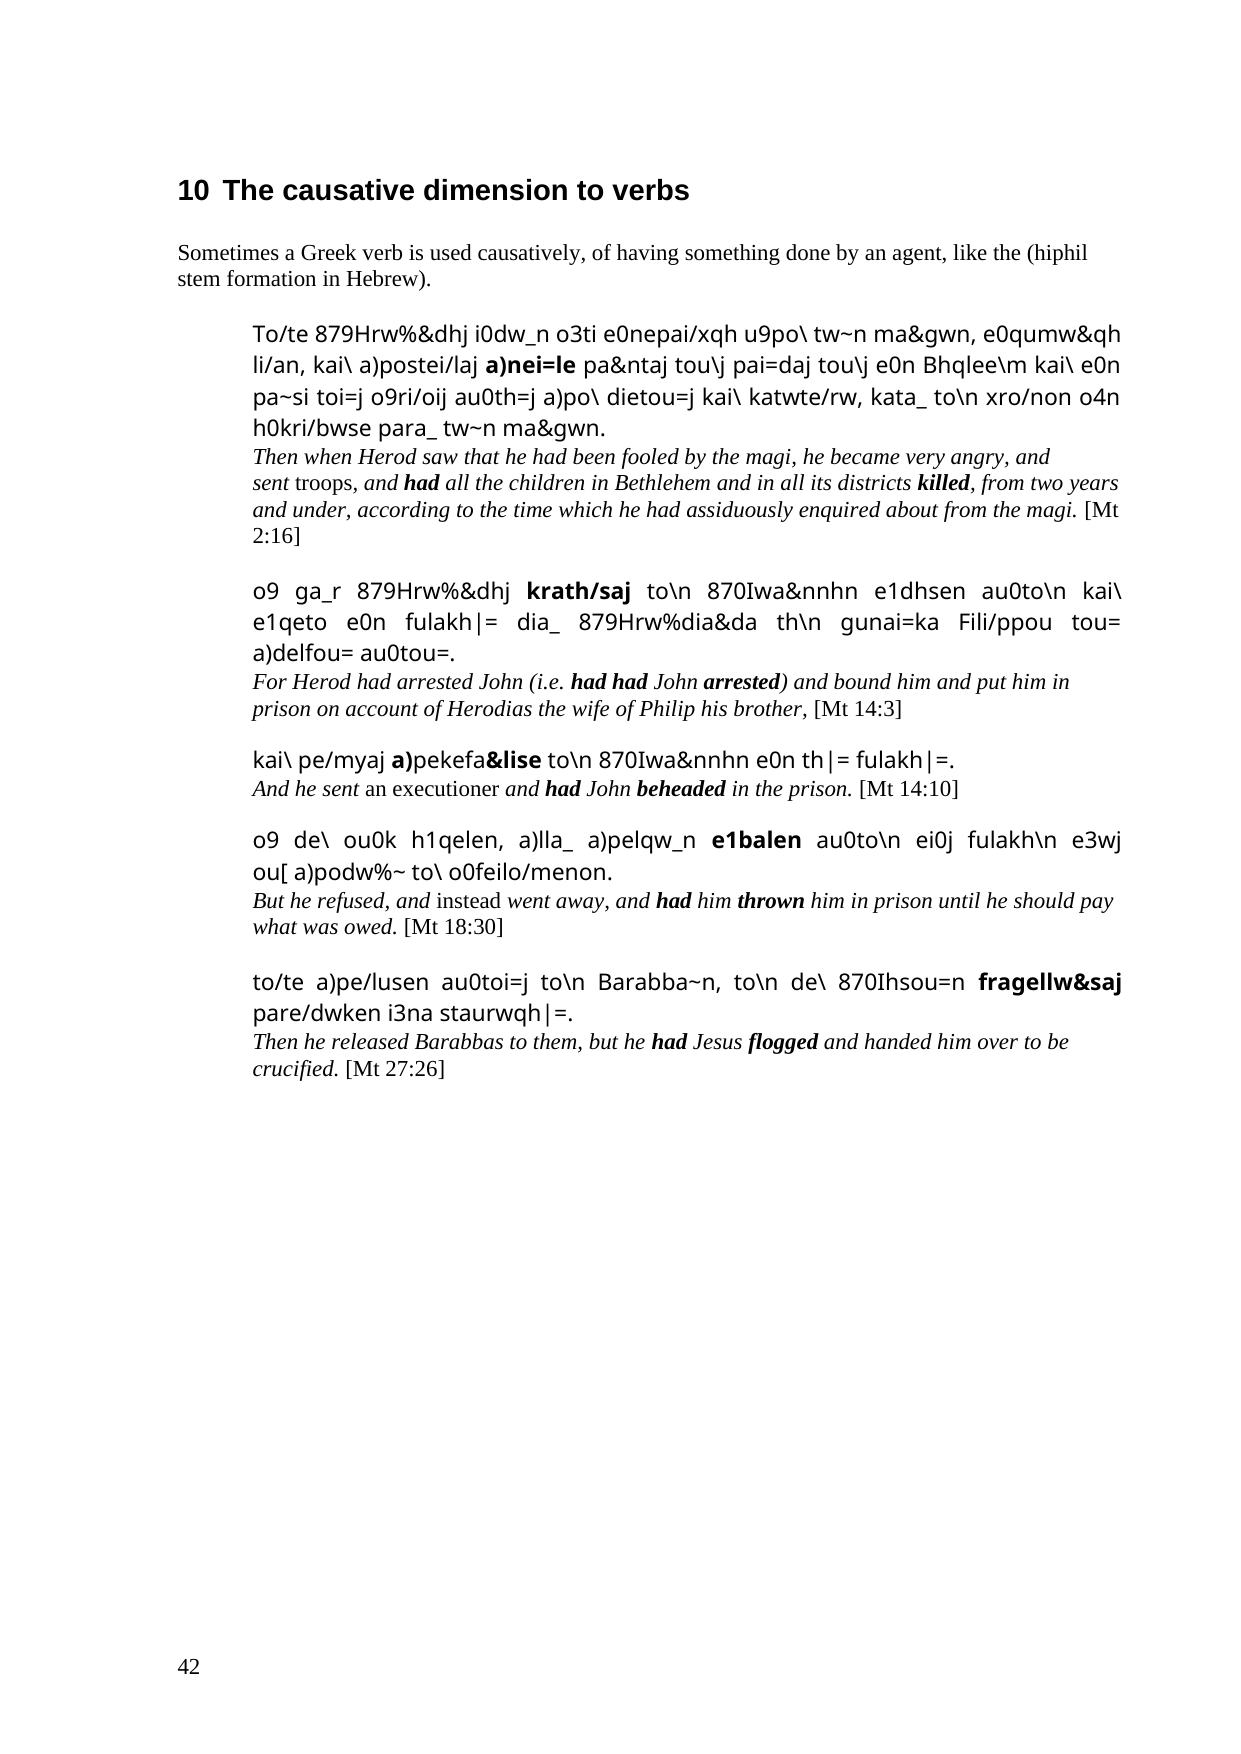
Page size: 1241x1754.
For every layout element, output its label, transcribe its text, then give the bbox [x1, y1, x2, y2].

text For Herod had arrested John (i.e. had had John arrested) and bound him and put him in prison on account of Herodias the wife of Philip his brother, [Mt 14:3] [252, 668, 1122, 721]
text kai\ pe/myaj a)pekefa&lise to\n 870Iwa&nnhn e0n th|= fulakh|=. [252, 744, 1122, 775]
text o9 de\ ou0k h1qelen, a)lla_ a)pelqw_n e1balen au0to\n ei0j fulakh\n e3wj ou[ a)podw%~ to\ o0feilo/menon. [252, 824, 1122, 887]
text Then when Herod saw that he had been fooled by the magi, he became very angry, and sent troops, and had all the children in Bethlehem and in all its districts killed, from two years and under, according to the time which he had assiduously enquired about from the magi. [Mt 2:16] [252, 443, 1122, 548]
subtitle The causative dimension to verbs [177, 173, 1122, 206]
text to/te a)pe/lusen au0toi=j to\n Barabba~n, to\n de\ 870Ihsou=n fragellw&saj pare/dwken i3na staurwqh|=. [252, 966, 1122, 1028]
text o9 ga_r 879Hrw%&dhj krath/saj to\n 870Iwa&nnhn e1dhsen au0to\n kai\ e1qeto e0n fulakh|= dia_ 879Hrw%dia&da th\n gunai=ka Fili/ppou tou= a)delfou= au0tou=. [252, 575, 1122, 668]
text Then he released Barabbas to them, but he had Jesus flogged and handed him over to be crucified. [Mt 27:26] [252, 1028, 1122, 1081]
text But he refused, and instead went away, and had him thrown him in prison until he should pay what was owed. [Mt 18:30] [252, 887, 1122, 939]
text Sometimes a Greek verb is used causatively, of having something done by an agent, like the (hiphil stem formation in Hebrew). [177, 239, 1122, 292]
text And he sent an executioner and had John beheaded in the prison. [Mt 14:10] [252, 775, 1122, 802]
text To/te 879Hrw%&dhj i0dw_n o3ti e0nepai/xqh u9po\ tw~n ma&gwn, e0qumw&qh li/an, kai\ a)postei/laj a)nei=le pa&ntaj tou\j pai=daj tou\j e0n Bhqlee\m kai\ e0n pa~si toi=j o9ri/oij au0th=j a)po\ dietou=j kai\ katwte/rw, kata_ to\n xro/non o4n h0kri/bwse para_ tw~n ma&gwn. [252, 318, 1122, 443]
